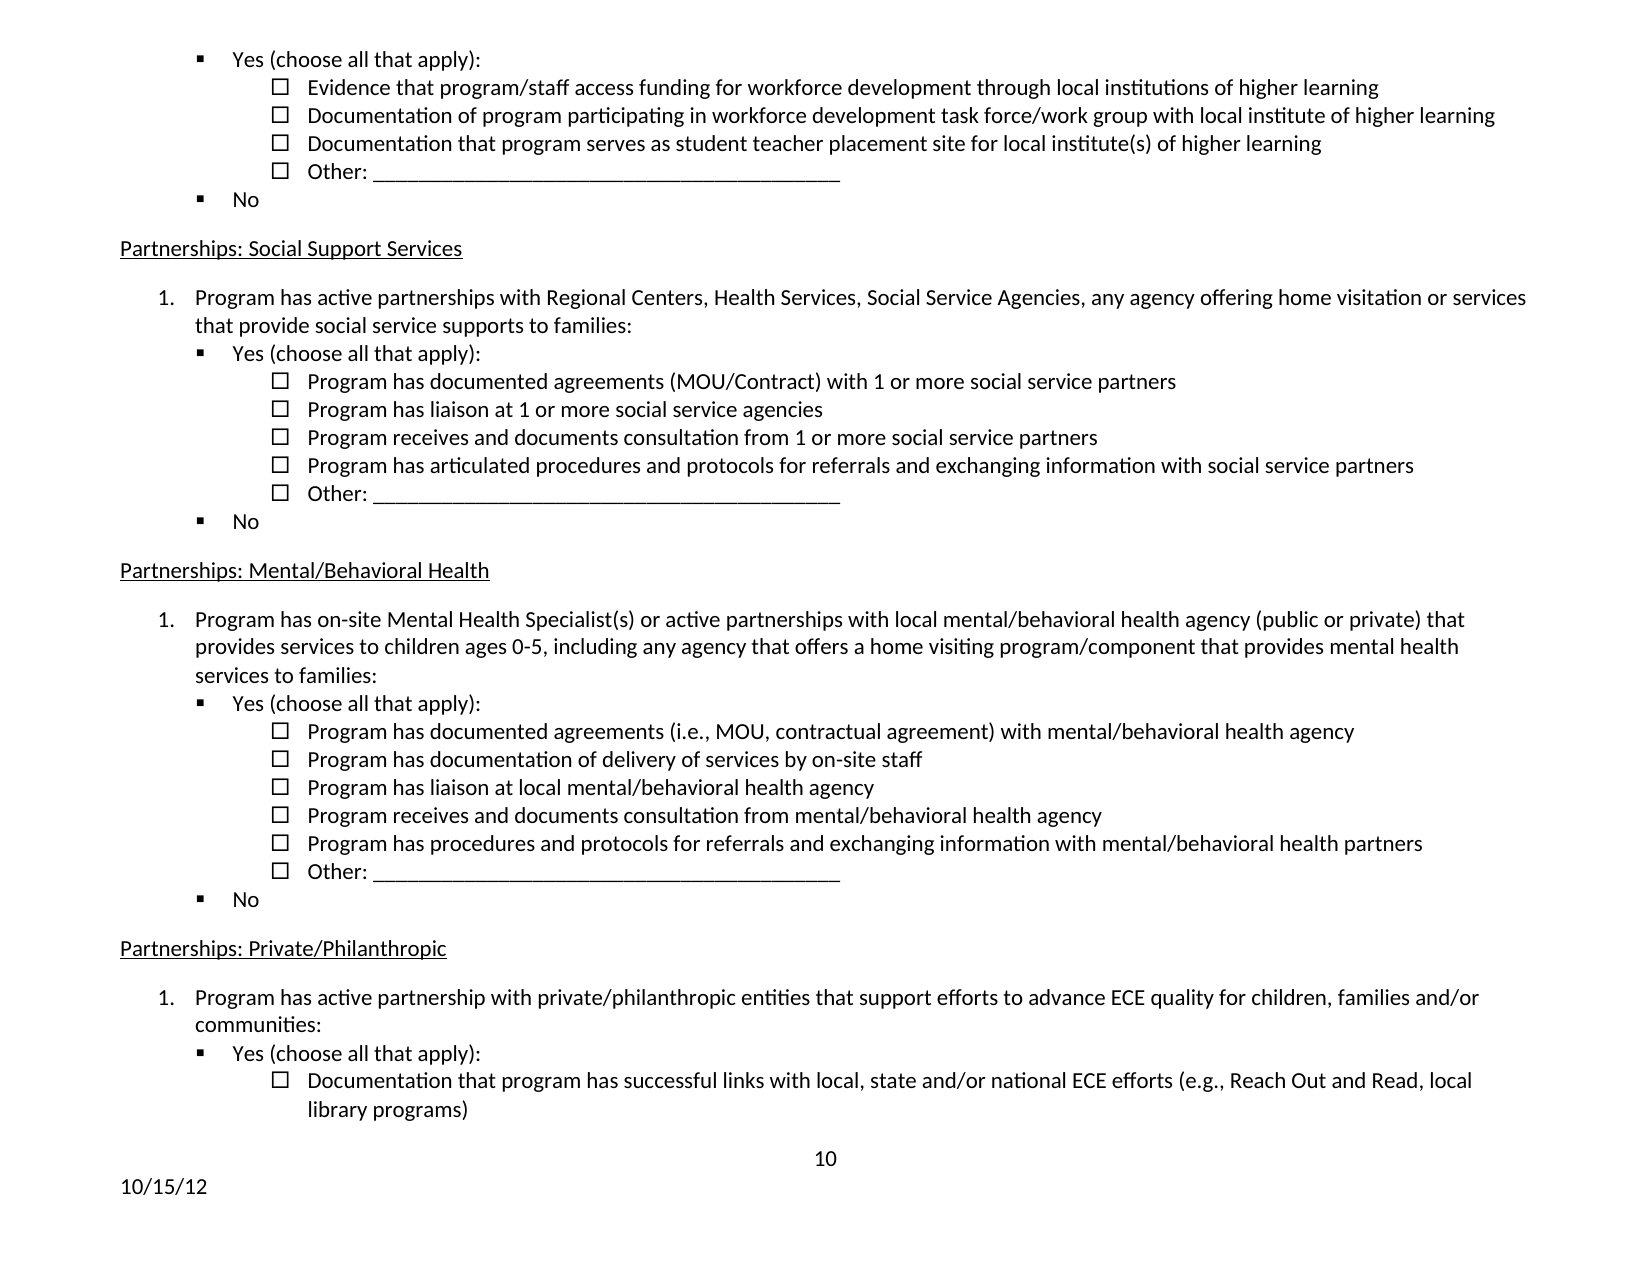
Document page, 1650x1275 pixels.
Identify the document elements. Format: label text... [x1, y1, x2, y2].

list Documentation that program serves as student teacher placement site for local institute(s) of higher learning [270, 129, 1530, 157]
list Program has procedures and protocols for referrals and exchanging information with mental/behavioral health partners [270, 829, 1530, 857]
list No [195, 507, 1530, 535]
list Program receives and documents consultation from mental/behavioral health agency [270, 801, 1530, 829]
list Program has liaison at 1 or more social service agencies [270, 395, 1530, 423]
list Program receives and documents consultation from 1 or more social service partners [270, 423, 1530, 451]
list Yes (choose all that apply): [195, 45, 1530, 73]
list Program has on-site Mental Health Specialist(s) or active partnerships with local mental/behavioral health agency (public or private) that provides services to children ages 0-5, including any agency that offers a home visiting program/component that provides mental health services to families: [157, 605, 1530, 689]
list No [195, 885, 1530, 913]
text Partnerships: Social Support Services [120, 234, 1530, 262]
list Program has documented agreements (MOU/Contract) with 1 or more social service partners [270, 367, 1530, 395]
list Program has active partnership with private/philanthropic entities that support efforts to advance ECE quality for children, families and/or communities: [157, 983, 1530, 1039]
list Yes (choose all that apply): [195, 1039, 1530, 1067]
list Yes (choose all that apply): [195, 689, 1530, 717]
list Program has active partnerships with Regional Centers, Health Services, Social Service Agencies, any agency offering home visitation or services that provide social service supports to families: [157, 283, 1530, 339]
text Partnerships: Private/Philanthropic [120, 934, 1530, 962]
text Partnerships: Mental/Behavioral Health [120, 556, 1530, 584]
list Program has documentation of delivery of services by on-site staff [270, 745, 1530, 773]
list Program has liaison at local mental/behavioral health agency [270, 773, 1530, 801]
list Program has documented agreements (i.e., MOU, contractual agreement) with mental/behavioral health agency [270, 717, 1530, 745]
list Program has articulated procedures and protocols for referrals and exchanging information with social service partners [270, 451, 1530, 479]
list Other: _________________________________________ [270, 157, 1530, 185]
list Documentation that program has successful links with local, state and/or national ECE efforts (e.g., Reach Out and Read, local library programs) [270, 1067, 1530, 1123]
list No [195, 185, 1530, 213]
list Yes (choose all that apply): [195, 339, 1530, 367]
list Other: _________________________________________ [270, 479, 1530, 507]
list Other: _________________________________________ [270, 857, 1530, 885]
list Documentation of program participating in workforce development task force/work group with local institute of higher learning [270, 101, 1530, 129]
list Evidence that program/staff access funding for workforce development through local institutions of higher learning [270, 73, 1530, 101]
